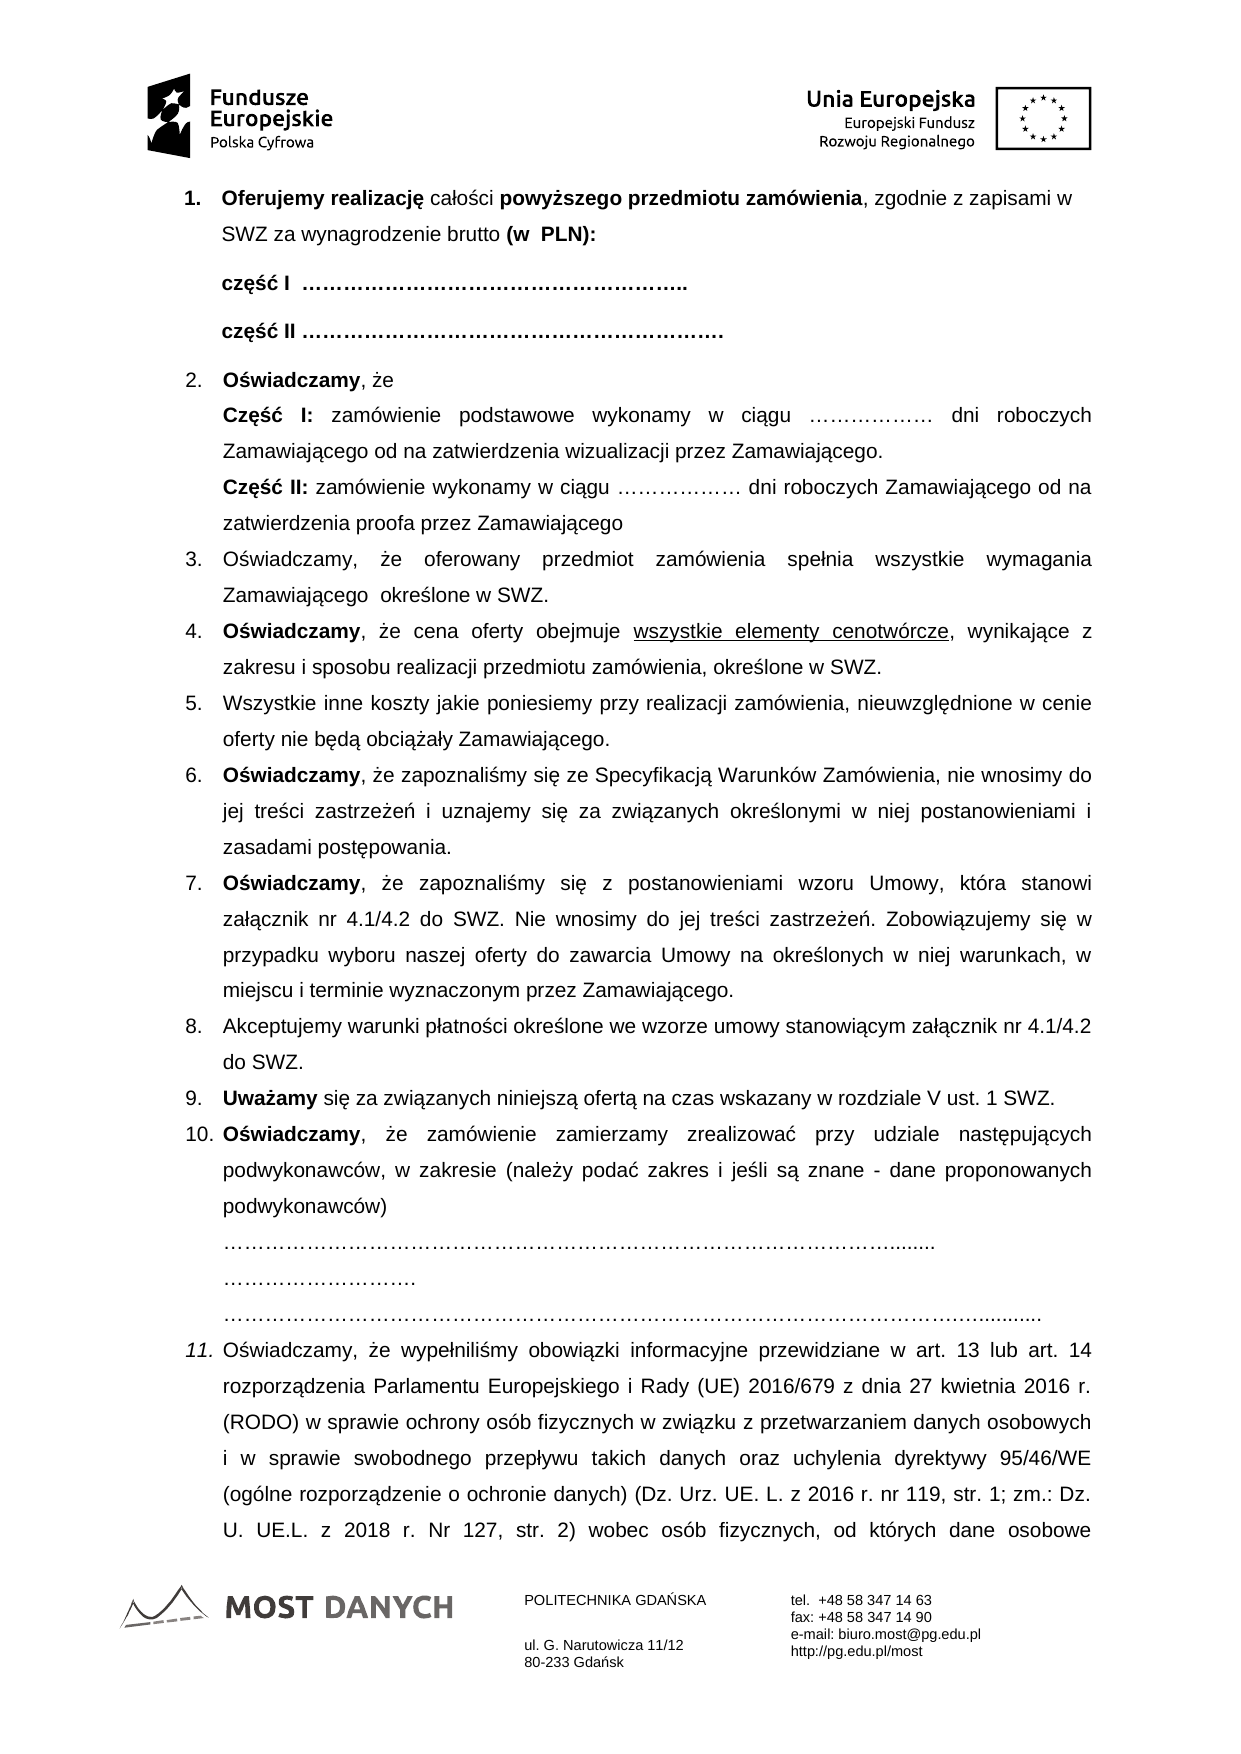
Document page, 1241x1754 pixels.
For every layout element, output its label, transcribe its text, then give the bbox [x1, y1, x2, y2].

list Oświadczamy, że zamówienie zamierzamy zrealizować przy udziale następujących podwykonawców, w zakresie (należy podać zakres i jeśli są znane - dane proponowanych podwykonawców) ……………………………………………………………………………………........……………………….…………………………………………………………………………………………….…........... [185, 1122, 1093, 1326]
list Akceptujemy warunki płatności określone we wzorze umowy stanowiącym załącznik nr 4.1/4.2 do SWZ. [185, 1014, 1093, 1074]
list Część I: zamówienie podstawowe wykonamy w ciągu ……………… dni roboczych Zamawiającego od na zatwierdzenia wizualizacji przez Zamawiającego. [223, 403, 1093, 463]
list Oświadczamy, że zapoznaliśmy się z postanowieniami wzoru Umowy, która stanowi załącznik nr 4.1/4.2 do SWZ. Nie wnosimy do jej treści zastrzeżeń. Zobowiązujemy się w przypadku wyboru naszej oferty do zawarcia Umowy na określonych w niej warunkach, w miejscu i terminie wyznaczonym przez Zamawiającego. [185, 871, 1093, 1002]
list część II ……………………………………………………. [221, 319, 1082, 343]
list Oświadczamy, że oferowany przedmiot zamówienia spełnia wszystkie wymagania Zamawiającego określone w SWZ. [185, 547, 1093, 607]
list część I ……………………………………………….. [221, 271, 1082, 294]
list Oświadczamy, że zapoznaliśmy się ze Specyfikacją Warunków Zamówienia, nie wnosimy do jej treści zastrzeżeń i uznajemy się za związanych określonymi w niej postanowieniami i zasadami postępowania. [185, 763, 1093, 858]
list Część II: zamówienie wykonamy w ciągu ……………… dni roboczych Zamawiającego od na zatwierdzenia proofa przez Zamawiającego [223, 475, 1093, 535]
list Oferujemy realizację całości powyższego przedmiotu zamówienia, zgodnie z zapisami w SWZ za wynagrodzenie brutto (w PLN): [184, 186, 1082, 246]
list Uważamy się za związanych niniejszą ofertą na czas wskazany w rozdziale V ust. 1 SWZ. [185, 1086, 1093, 1110]
list Wszystkie inne koszty jakie poniesiemy przy realizacji zamówienia, nieuwzględnione w cenie oferty nie będą obciążały Zamawiającego. [185, 691, 1093, 751]
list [185, 1338, 1093, 1541]
list Oświadczamy, że [185, 367, 1093, 391]
list Oświadczamy, że cena oferty obejmuje wszystkie elementy cenotwórcze, wynikające z zakresu i sposobu realizacji przedmiotu zamówienia, określone w SWZ. [185, 619, 1093, 679]
